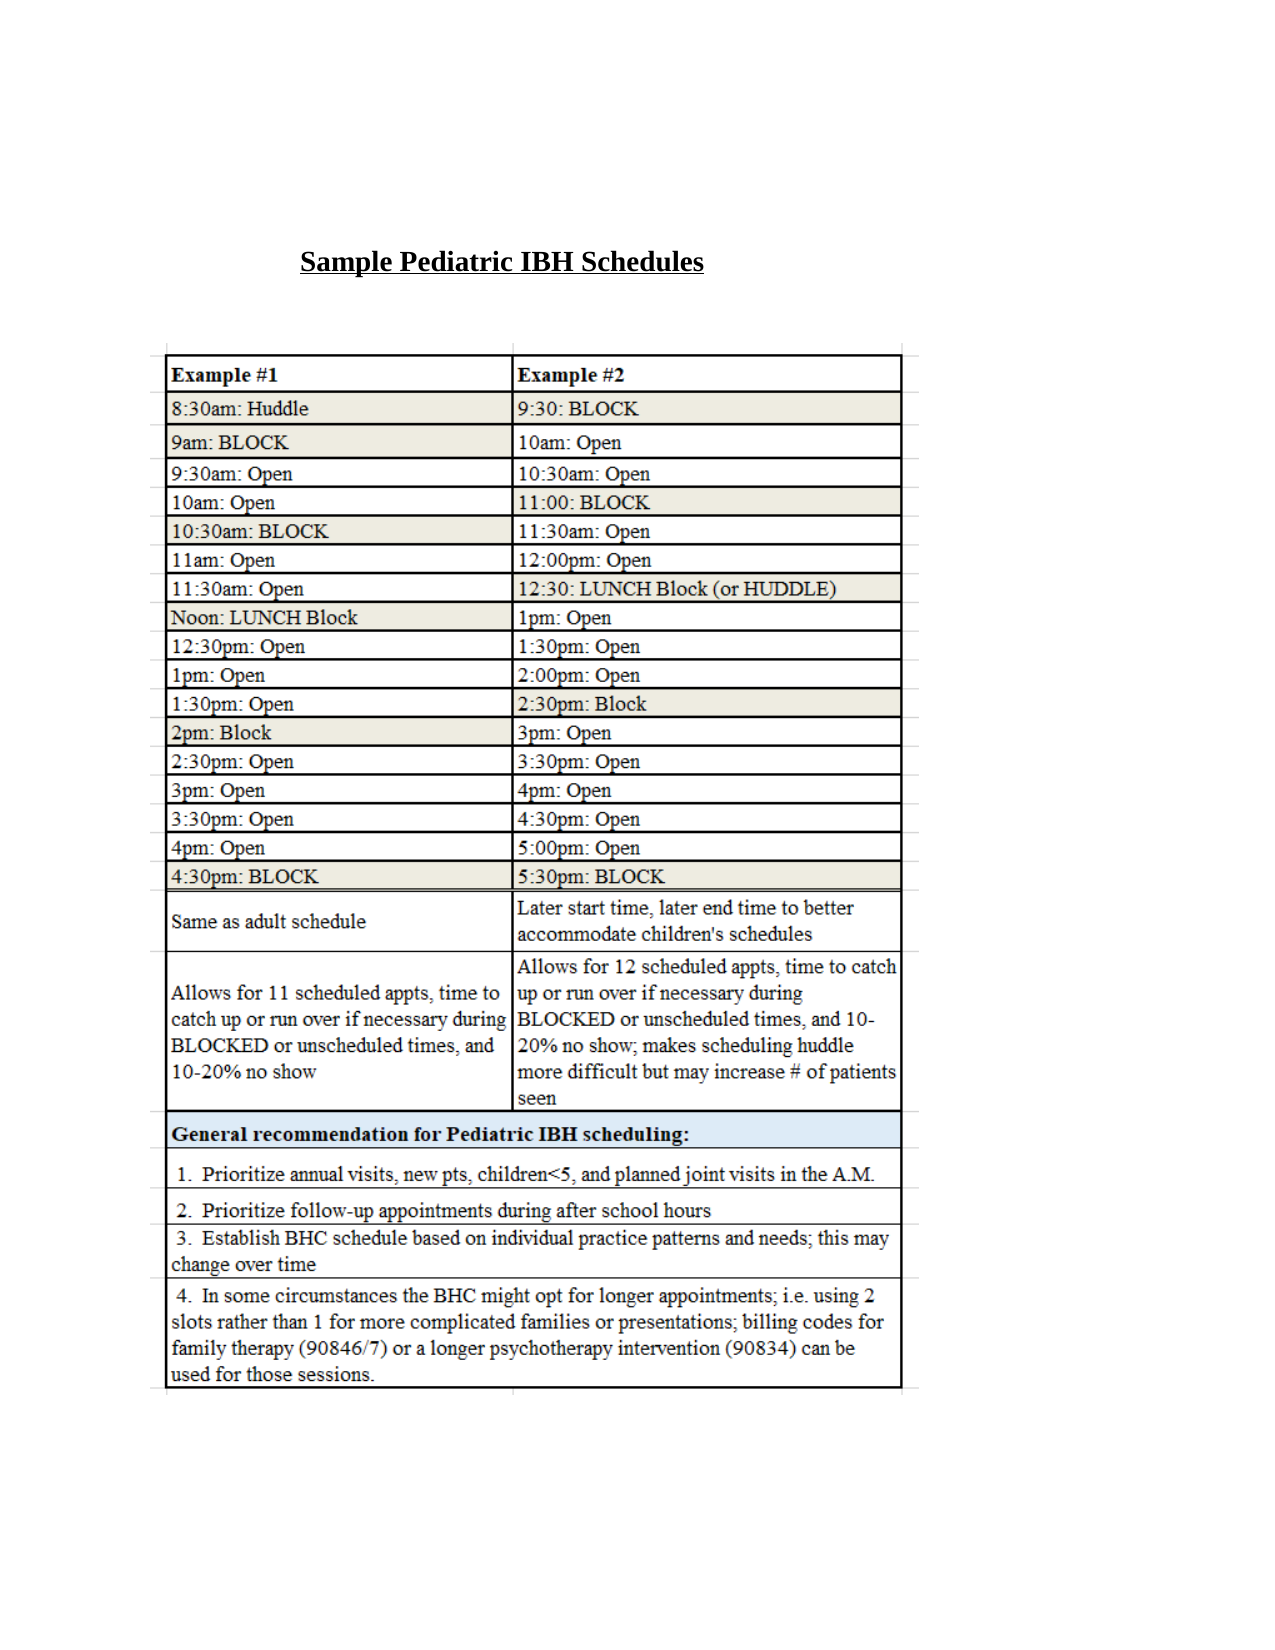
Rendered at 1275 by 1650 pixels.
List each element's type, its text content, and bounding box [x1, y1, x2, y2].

text Sample Pediatric IBH Schedules [225, 244, 1125, 277]
picture [150, 343, 919, 1395]
